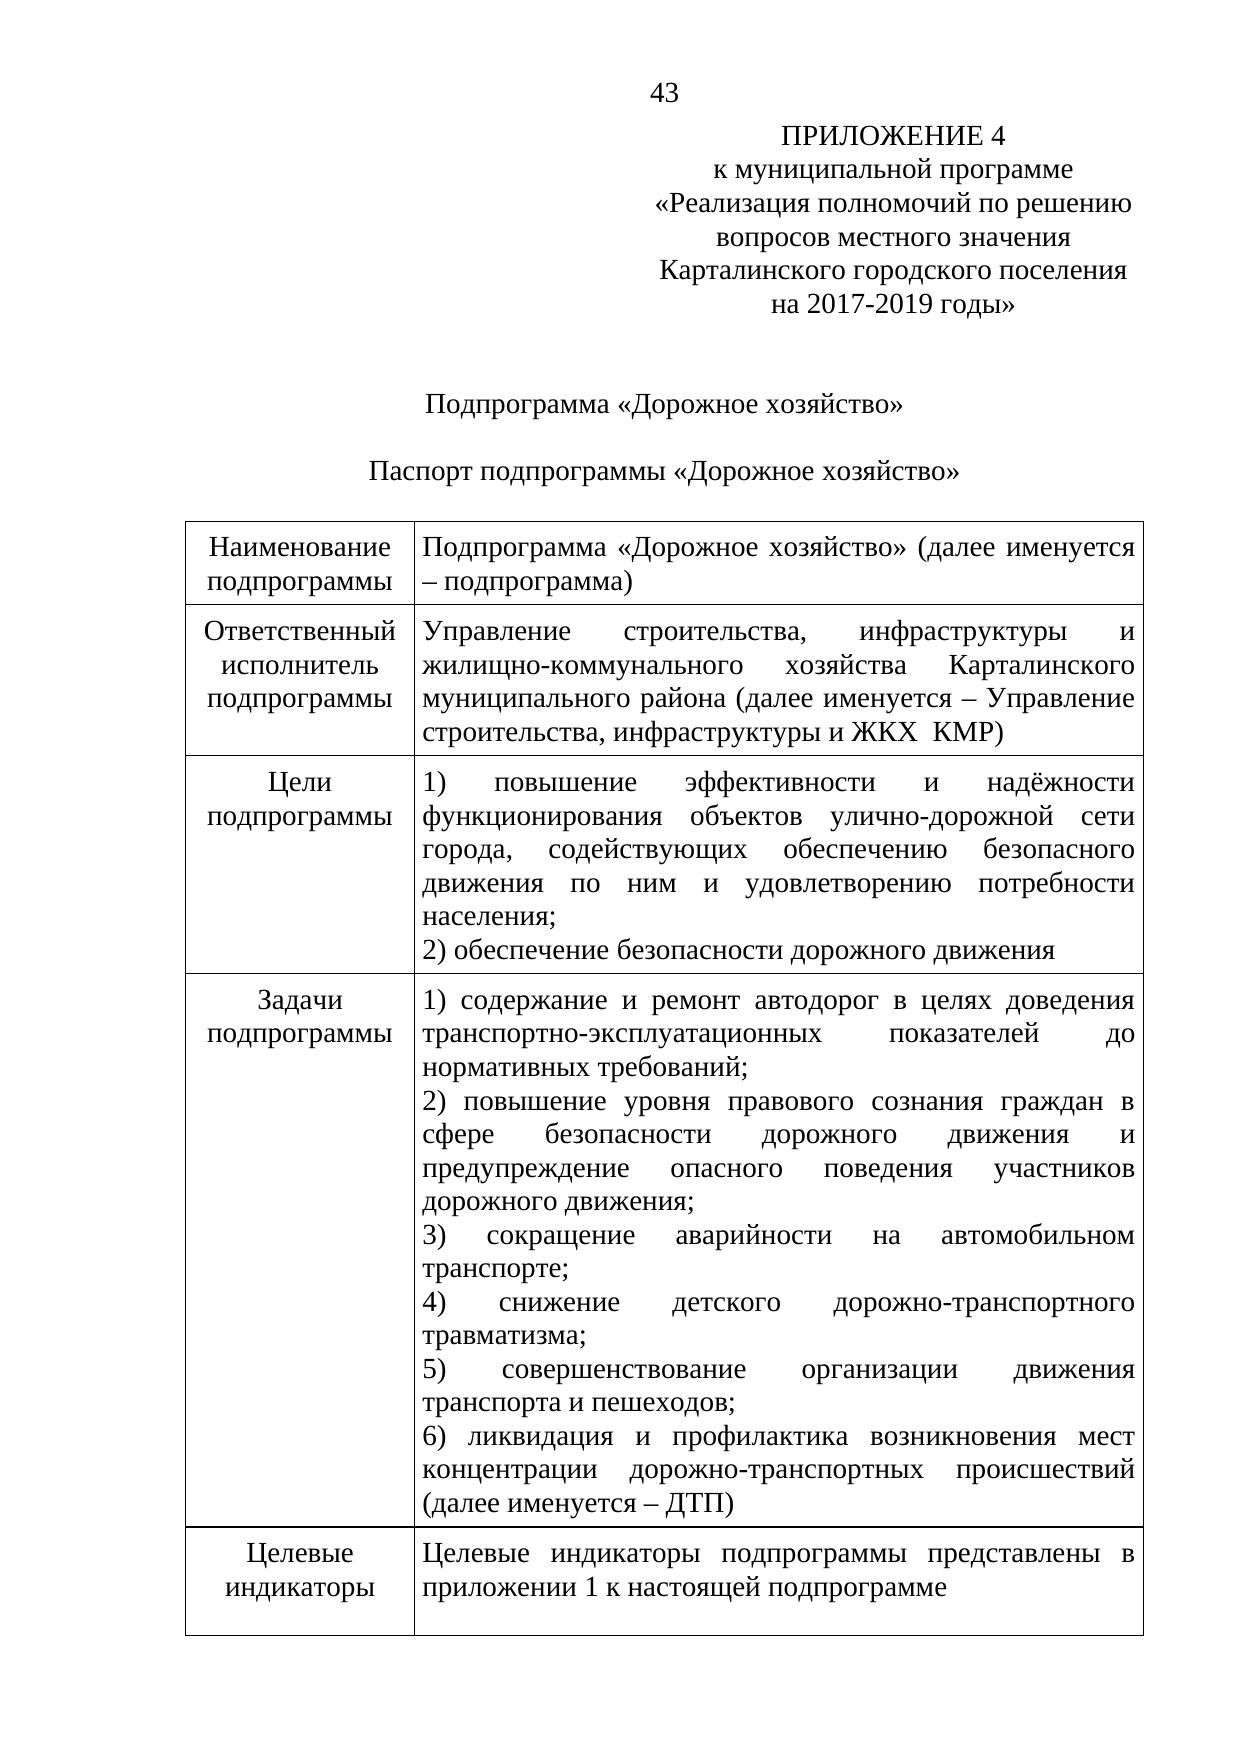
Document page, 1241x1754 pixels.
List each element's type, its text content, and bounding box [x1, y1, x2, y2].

table_cell 1) содержание и ремонт автодорог в целях доведения транспортно-эксплуатационных показателей до нормативных требований; 2) повышение уровня правового сознания граждан в сфере безопасности дорожного движения и предупреждение опасного поведения участников дорожного движения; 3) сокращение аварийности на автомобильном транспорте; 4) снижение детского дорожно-транспортного травматизма; 5) совершенствование организации движения транспорта и пешеходов; 6) ликвидация и профилактика возникновения мест концентрации дорожно-транспортных происшествий (далее именуется – ДТП) [415, 974, 1143, 1526]
text Подпрограмма «Дорожное хозяйство» [177, 386, 1152, 420]
table_cell Задачи подпрограммы [186, 974, 414, 1526]
table_header Наименование подпрограммы [186, 522, 414, 604]
text вопросов местного значения Карталинского городского поселения [635, 219, 1152, 286]
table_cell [186, 1528, 414, 1635]
text ПРИЛОЖЕНИЕ 4 [635, 118, 1152, 152]
table_cell Управление строительства, инфраструктуры и жилищно-коммунального хозяйства Карталинского муниципального района (далее именуется – Управление строительства, инфраструктуры и ЖКХ КМР) [415, 605, 1143, 755]
table_cell Цели подпрограммы [186, 756, 414, 973]
text на 2017-2019 годы» [635, 286, 1152, 319]
text к муниципальной программе [635, 152, 1152, 185]
text Паспорт подпрограммы «Дорожное хозяйство» [177, 453, 1152, 487]
table_header Подпрограмма «Дорожное хозяйство» (далее именуется – подпрограмма) [415, 522, 1143, 604]
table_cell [415, 1528, 1143, 1635]
text «Реализация полномочий по решению [635, 185, 1152, 219]
table_cell 1) повышение эффективности и надёжности функционирования объектов улично-дорожной сети города, содействующих обеспечению безопасного движения по ним и удовлетворению потребности населения; 2) обеспечение безопасности дорожного движения [415, 756, 1143, 973]
table_cell Ответственный исполнитель подпрограммы [186, 605, 414, 755]
